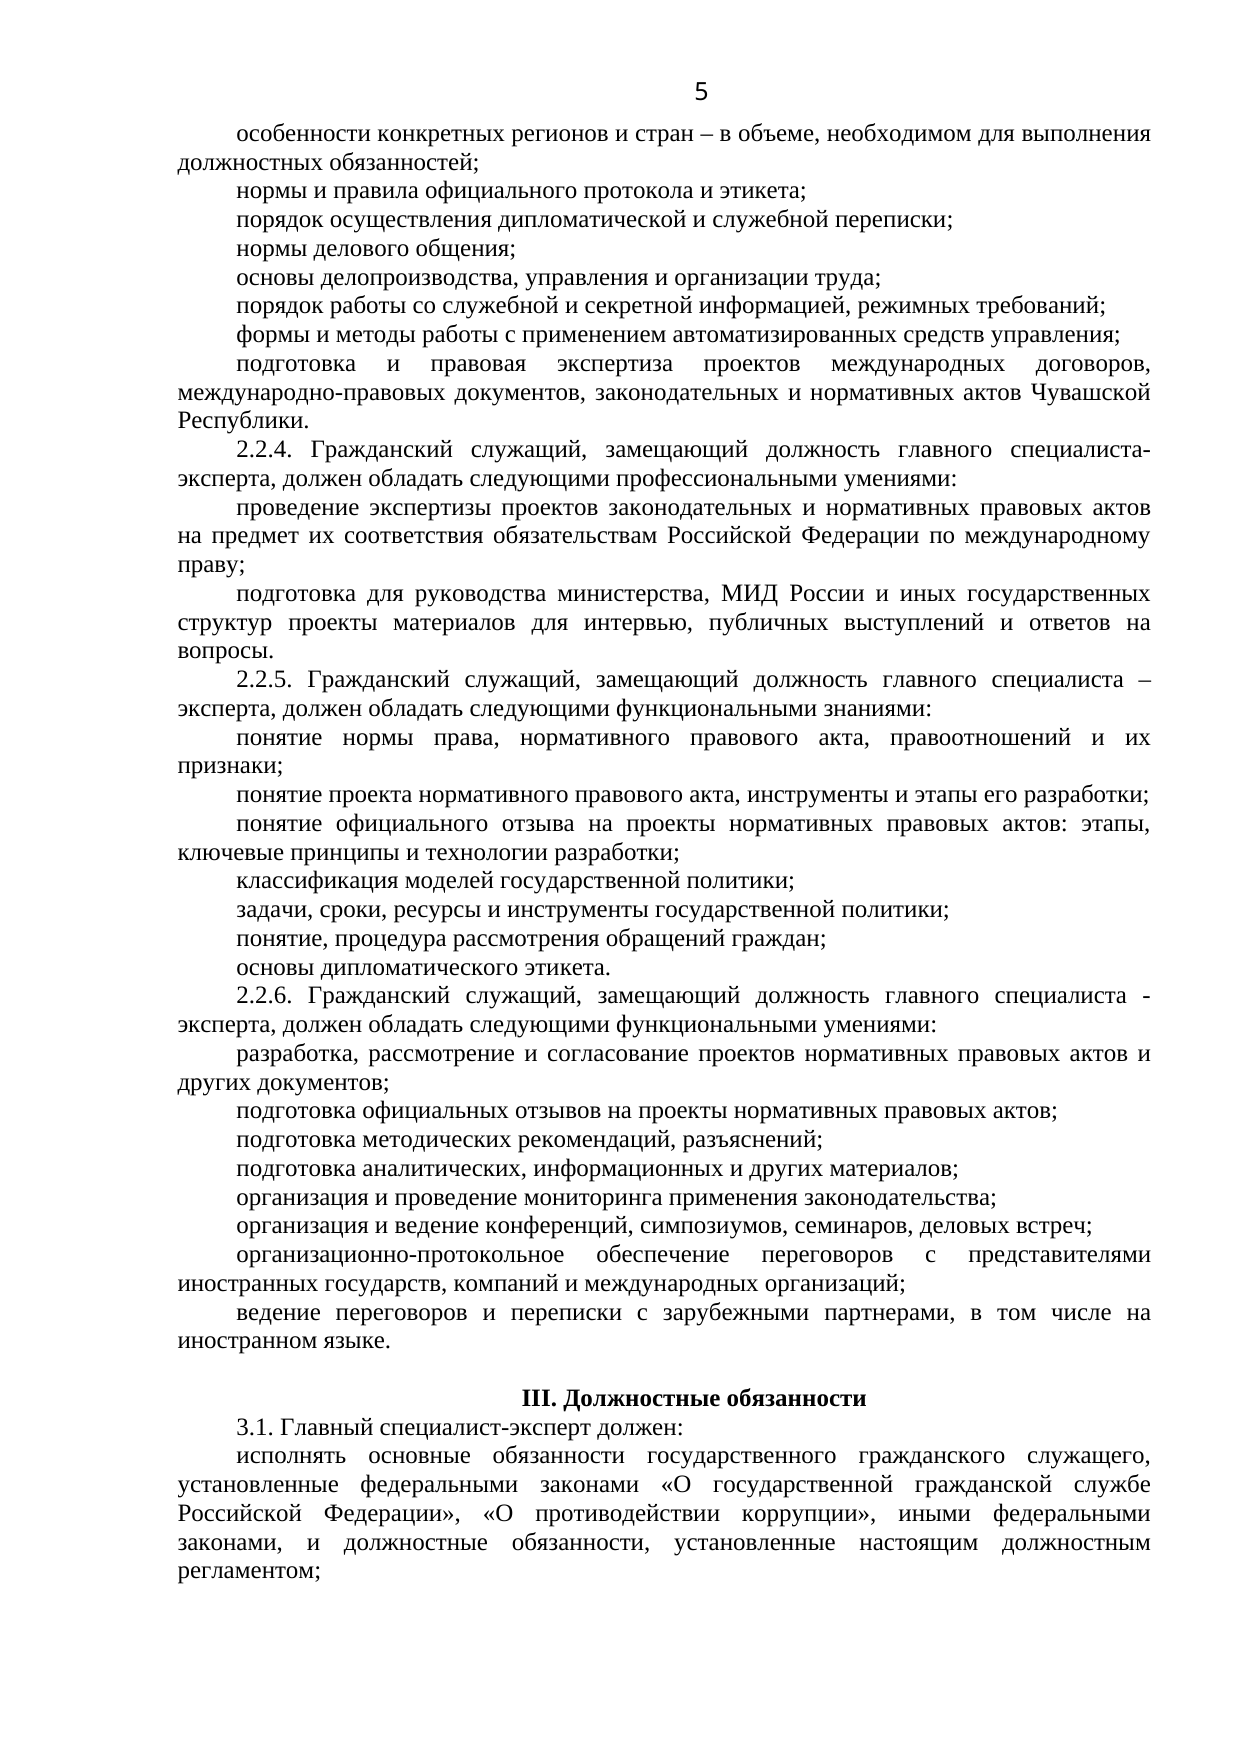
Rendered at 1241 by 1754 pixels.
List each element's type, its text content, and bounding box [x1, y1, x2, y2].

text основы дипломатического этикета. [177, 952, 1152, 981]
text 3.1. Главный специалист-эксперт должен: [177, 1412, 1152, 1441]
text основы делопроизводства, управления и организации труда; [177, 262, 1152, 291]
text ведение переговоров и переписки с зарубежными партнерами, в том числе на иностранном языке. [177, 1297, 1152, 1354]
text нормы делового общения; [177, 233, 1152, 262]
text подготовка методических рекомендаций, разъяснений; [177, 1124, 1152, 1153]
text организация и ведение конференций, симпозиумов, семинаров, деловых встреч; [177, 1211, 1152, 1239]
text проведение экспертизы проектов законодательных и нормативных правовых актов на предмет их соответствия обязательствам Российской Федерации по международному праву; [177, 492, 1152, 578]
text формы и методы работы с применением автоматизированных средств управления; [177, 319, 1152, 348]
text понятие проекта нормативного правового акта, инструменты и этапы его разработки; [177, 779, 1152, 808]
text 2.2.4. Гражданский служащий, замещающий должность главного специалиста-эксперта, должен обладать следующими профессиональными умениями: [177, 434, 1152, 492]
text подготовка для руководства министерства, МИД России и иных государственных структур проекты материалов для интервью, публичных выступлений и ответов на вопросы. [177, 578, 1152, 664]
text III. Должностные обязанности [177, 1383, 1152, 1412]
text организационно-протокольное обеспечение переговоров с представителями иностранных государств, компаний и международных организаций; [177, 1239, 1152, 1297]
text 2.2.6. Гражданский служащий, замещающий должность главного специалиста - эксперта, должен обладать следующими функциональными умениями: [177, 981, 1152, 1038]
text особенности конкретных регионов и стран – в объеме, необходимом для выполнения должностных обязанностей; [177, 118, 1152, 176]
text организация и проведение мониторинга применения законодательства; [177, 1182, 1152, 1211]
text задачи, сроки, ресурсы и инструменты государственной политики; [177, 894, 1152, 923]
text разработка, рассмотрение и согласование проектов нормативных правовых актов и других документов; [177, 1038, 1152, 1096]
text подготовка и правовая экспертиза проектов международных договоров, международно-правовых документов, законодательных и нормативных актов Чувашской Республики. [177, 348, 1152, 434]
text порядок осуществления дипломатической и служебной переписки; [177, 204, 1152, 233]
text порядок работы со служебной и секретной информацией, режимных требований; [177, 291, 1152, 319]
text понятие официального отзыва на проекты нормативных правовых актов: этапы, ключевые принципы и технологии разработки; [177, 808, 1152, 866]
text классификация моделей государственной политики; [177, 866, 1152, 894]
text подготовка официальных отзывов на проекты нормативных правовых актов; [177, 1096, 1152, 1124]
text нормы и правила официального протокола и этикета; [177, 176, 1152, 204]
text понятие, процедура рассмотрения обращений граждан; [177, 923, 1152, 952]
text 2.2.5. Гражданский служащий, замещающий должность главного специалиста – эксперта, должен обладать следующими функциональными знаниями: [177, 664, 1152, 722]
text исполнять основные обязанности государственного гражданского служащего, установленные федеральными законами «О государственной гражданской службе Российской Федерации», «О противодействии коррупции», иными федеральными законами, и должностные обязанности, установленные настоящим должностным регламентом; [177, 1441, 1152, 1584]
text подготовка аналитических, информационных и других материалов; [177, 1153, 1152, 1182]
text понятие нормы права, нормативного правового акта, правоотношений и их признаки; [177, 722, 1152, 779]
